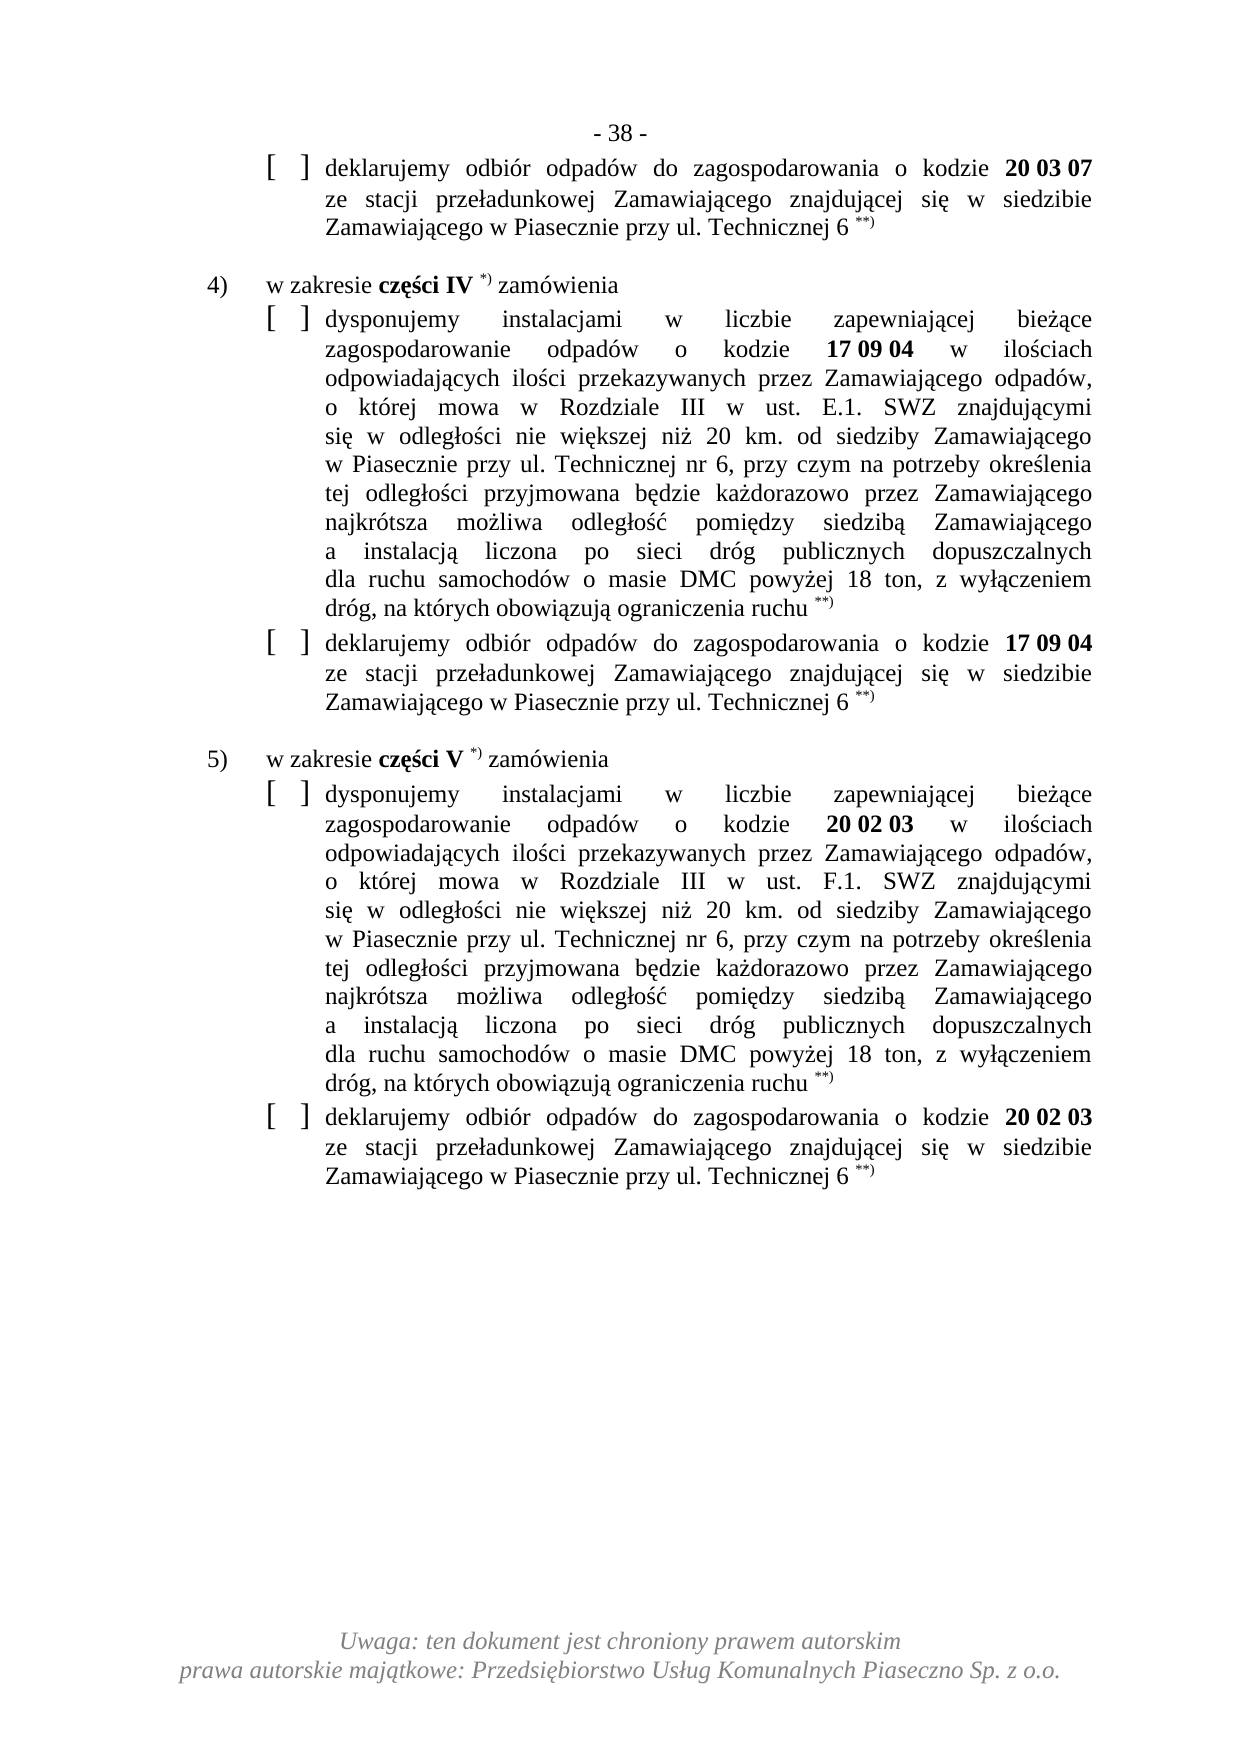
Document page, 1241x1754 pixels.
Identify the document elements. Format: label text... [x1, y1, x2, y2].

text [ ] deklarujemy odbiór odpadów do zagospodarowania o kodzie 20 03 07 ze stacji przeładunkowej Zamawiającego znajdującej się w siedzibie Zamawiającego w Piasecznie przy ul. Technicznej 6 **) [266, 148, 1092, 241]
text 4) w zakresie części IV *) zamówienia [207, 270, 1092, 299]
text [ ] deklarujemy odbiór odpadów do zagospodarowania o kodzie 20 02 03 ze stacji przeładunkowej Zamawiającego znajdującej się w siedzibie Zamawiającego w Piasecznie przy ul. Technicznej 6 **) [266, 1096, 1092, 1190]
text [ ] dysponujemy instalacjami w liczbie zapewniającej bieżące zagospodarowanie odpadów o kodzie 17 09 04 w ilościach odpowiadających ilości przekazywanych przez Zamawiającego odpadów, o której mowa w Rozdziale III w ust. E.1. SWZ znajdującymi się w odległości nie większej niż 20 km. od siedziby Zamawiającego w Piasecznie przy ul. Technicznej nr 6, przy czym na potrzeby określenia tej odległości przyjmowana będzie każdorazowo przez Zamawiającego najkrótsza możliwa odległość pomiędzy siedzibą Zamawiającego a instalacją liczona po sieci dróg publicznych dopuszczalnych dla ruchu samochodów o masie DMC powyżej 18 ton, z wyłączeniem dróg, na których obowiązują ograniczenia ruchu **) [266, 299, 1092, 622]
text 5) w zakresie części V *) zamówienia [207, 744, 1092, 773]
text [ ] dysponujemy instalacjami w liczbie zapewniającej bieżące zagospodarowanie odpadów o kodzie 20 02 03 w ilościach odpowiadających ilości przekazywanych przez Zamawiającego odpadów, o której mowa w Rozdziale III w ust. F.1. SWZ znajdującymi się w odległości nie większej niż 20 km. od siedziby Zamawiającego w Piasecznie przy ul. Technicznej nr 6, przy czym na potrzeby określenia tej odległości przyjmowana będzie każdorazowo przez Zamawiającego najkrótsza możliwa odległość pomiędzy siedzibą Zamawiającego a instalacją liczona po sieci dróg publicznych dopuszczalnych dla ruchu samochodów o masie DMC powyżej 18 ton, z wyłączeniem dróg, na których obowiązują ograniczenia ruchu **) [266, 773, 1092, 1096]
text [ ] deklarujemy odbiór odpadów do zagospodarowania o kodzie 17 09 04 ze stacji przeładunkowej Zamawiającego znajdującej się w siedzibie Zamawiającego w Piasecznie przy ul. Technicznej 6 **) [266, 622, 1092, 716]
